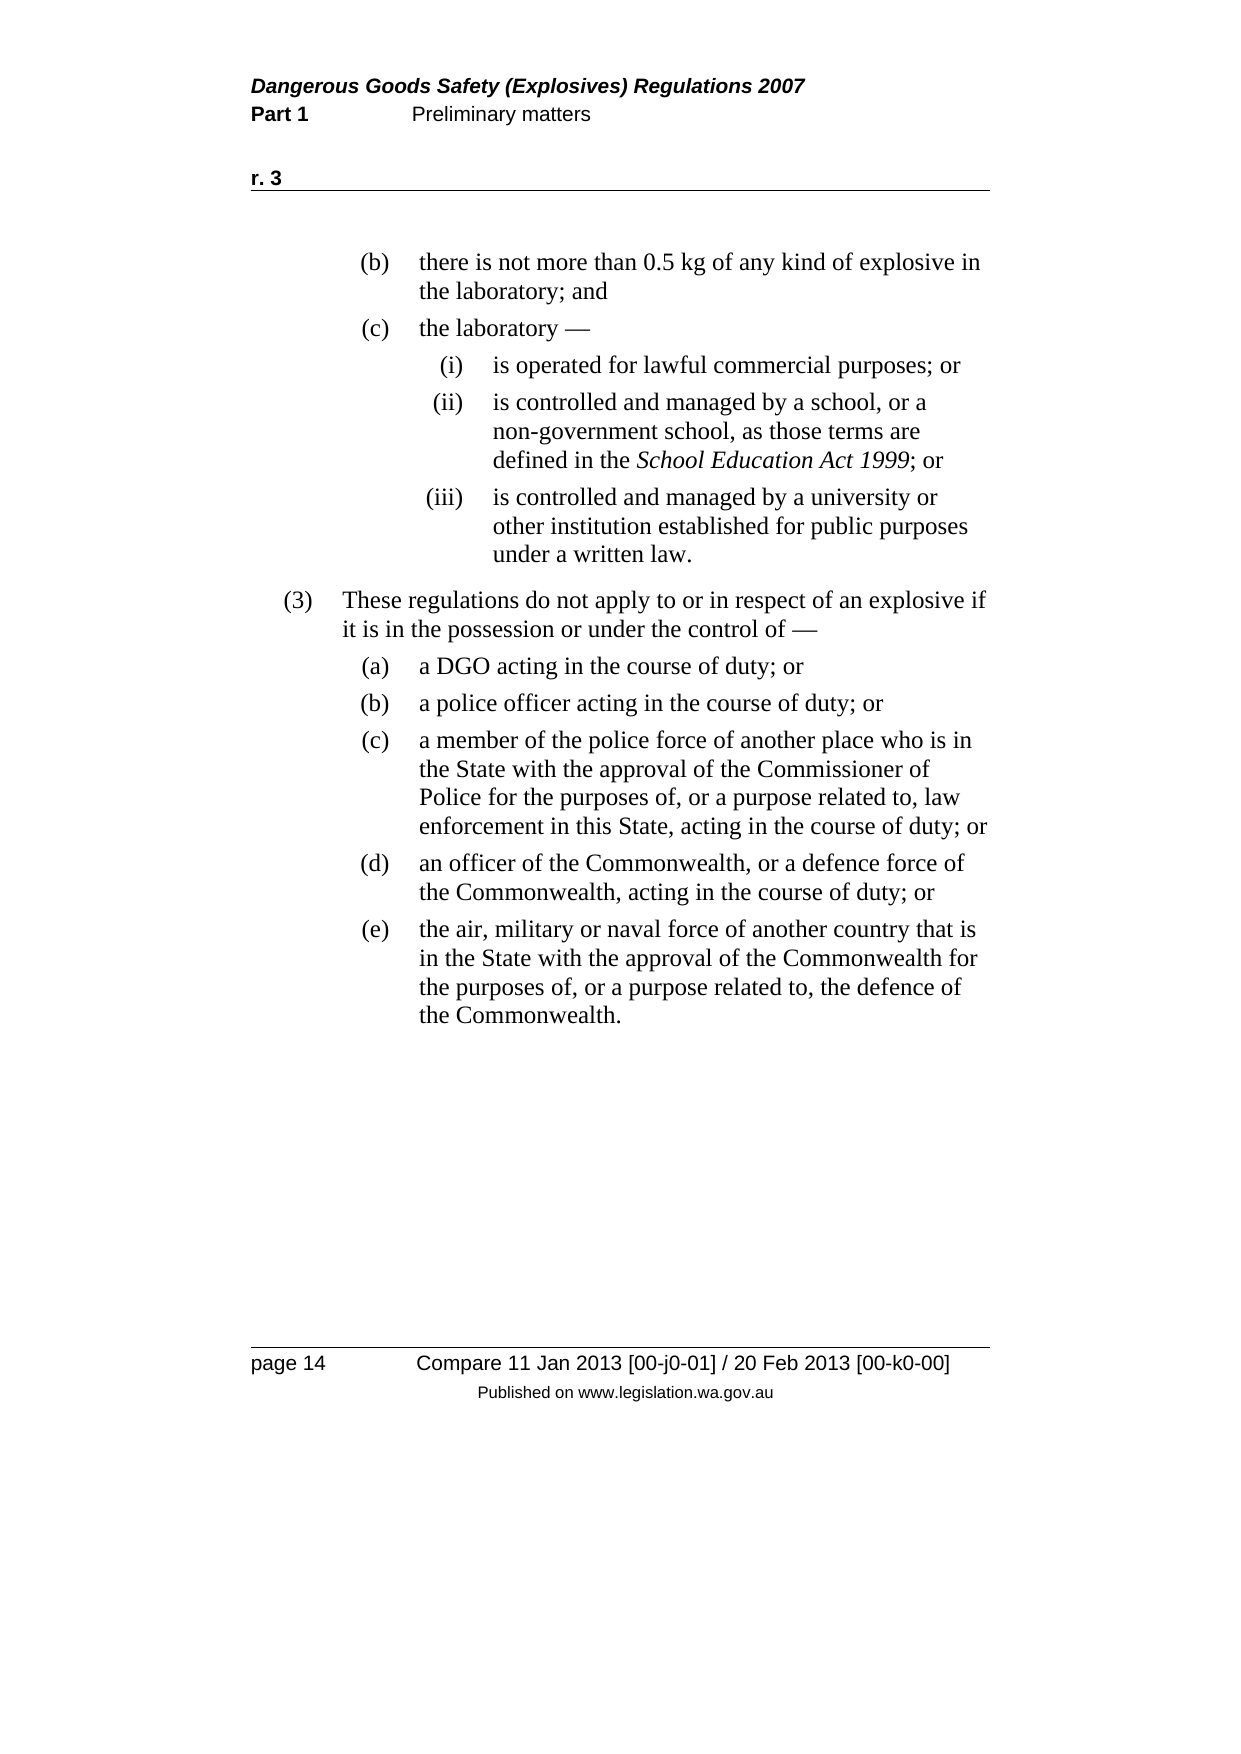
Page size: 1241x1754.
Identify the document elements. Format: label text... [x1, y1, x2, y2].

text (3) These regulations do not apply to or in respect of an explosive if it is in the possession or under the control of — [251, 585, 990, 642]
text (c) the laboratory — [251, 313, 990, 342]
text (d) an officer of the Commonwealth, or a defence force of the Commonwealth, acting in the course of duty; or [251, 848, 990, 906]
text (iii) is controlled and managed by a university or other institution established for public purposes under a written law. [251, 482, 990, 568]
text (c) a member of the police force of another place who is in the State with the approval of the Commissioner of Police for the purposes of, or a purpose related to, law enforcement in this State, acting in the course of duty; or [251, 725, 990, 840]
text (ii) is controlled and managed by a school, or a non-government school, as those terms are defined in the School Education Act 1999; or [251, 387, 990, 474]
text (b) there is not more than 0.5 kg of any kind of explosive in the laboratory; and [251, 247, 990, 305]
text (a) a DGO acting in the course of duty; or [251, 651, 990, 679]
text (i) is operated for lawful commercial purposes; or [251, 350, 990, 379]
text (b) a police officer acting in the course of duty; or [251, 688, 990, 717]
text (e) the air, military or naval force of another country that is in the State with the approval of the Commonwealth for the purposes of, or a purpose related to, the defence of the Commonwealth. [251, 914, 990, 1029]
